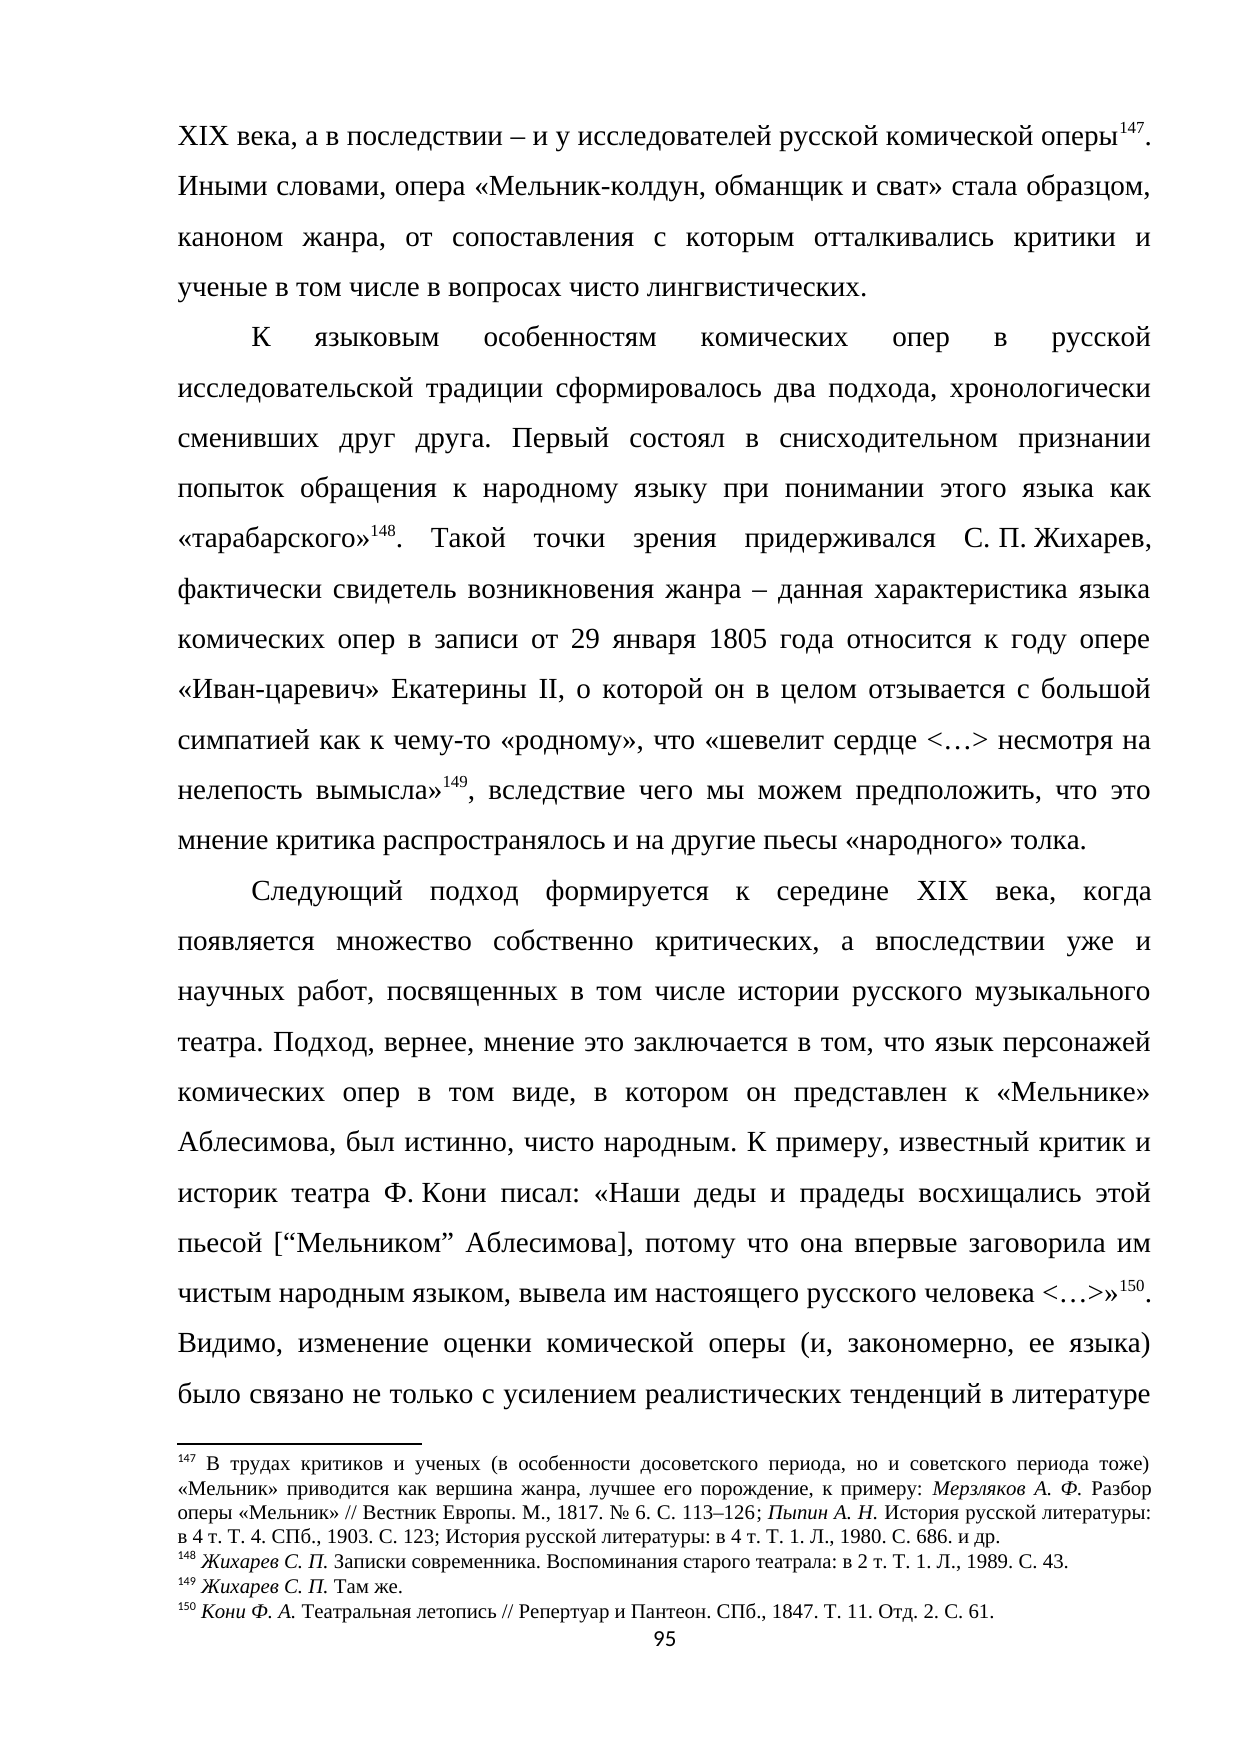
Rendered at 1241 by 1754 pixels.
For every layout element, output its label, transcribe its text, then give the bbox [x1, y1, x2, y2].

text К языковым особенностям комических опер в русской исследовательской традиции сформировалось два подхода, хронологически сменивших друг друга. Первый состоял в снисходительном признании попыток обращения к народному языку при понимании этого языка как «тарабарского». Такой точки зрения придерживался С. П. Жихарев, фактически свидетель возникновения жанра – данная характеристика языка комических опер в записи от 29 января 1805 года относится к году опере «Иван-царевич» Екатерины II, о которой он в целом отзывается с большой симпатией как к чему-то «родному», что «шевелит сердце <…> несмотря на нелепость вымысла», вследствие чего мы можем предположить, что это мнение критика распространялось и на другие пьесы «народного» толка. [177, 319, 1152, 856]
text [177, 873, 1152, 1409]
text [177, 118, 1152, 303]
